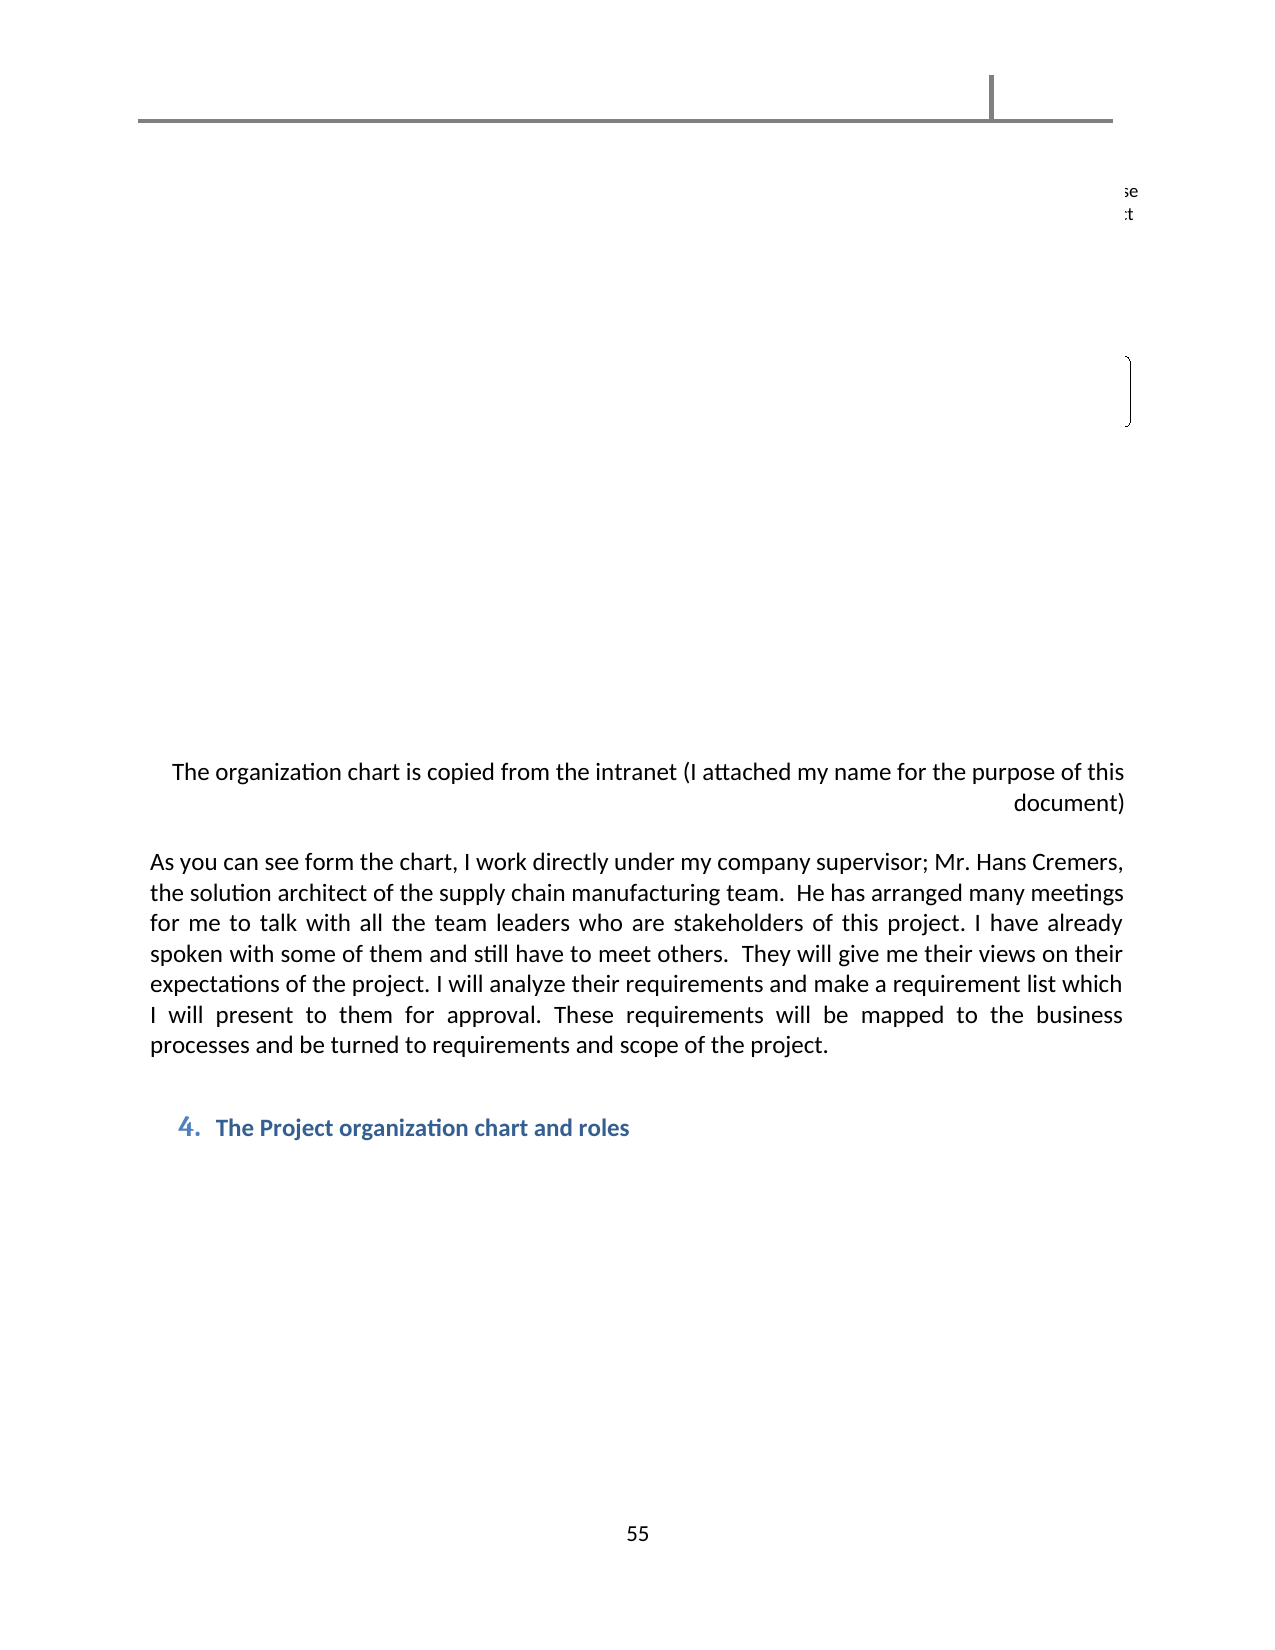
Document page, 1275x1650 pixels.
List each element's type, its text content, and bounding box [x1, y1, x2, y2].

text The organization chart is copied from the intranet (I attached my name for the purpose of this document) [150, 756, 1125, 817]
subtitle The Project organization chart and roles [178, 1110, 1125, 1143]
text As you can see form the chart, I work directly under my company supervisor; Mr. Hans Cremers, the solution architect of the supply chain manufacturing team. He has arranged many meetings for me to talk with all the team leaders who are stakeholders of this project. I have already spoken with some of them and still have to meet others. They will give me their views on their expectations of the project. I will analyze their requirements and make a requirement list which I will present to them for approval. These requirements will be mapped to the business processes and be turned to requirements and scope of the project. [150, 846, 1125, 1060]
